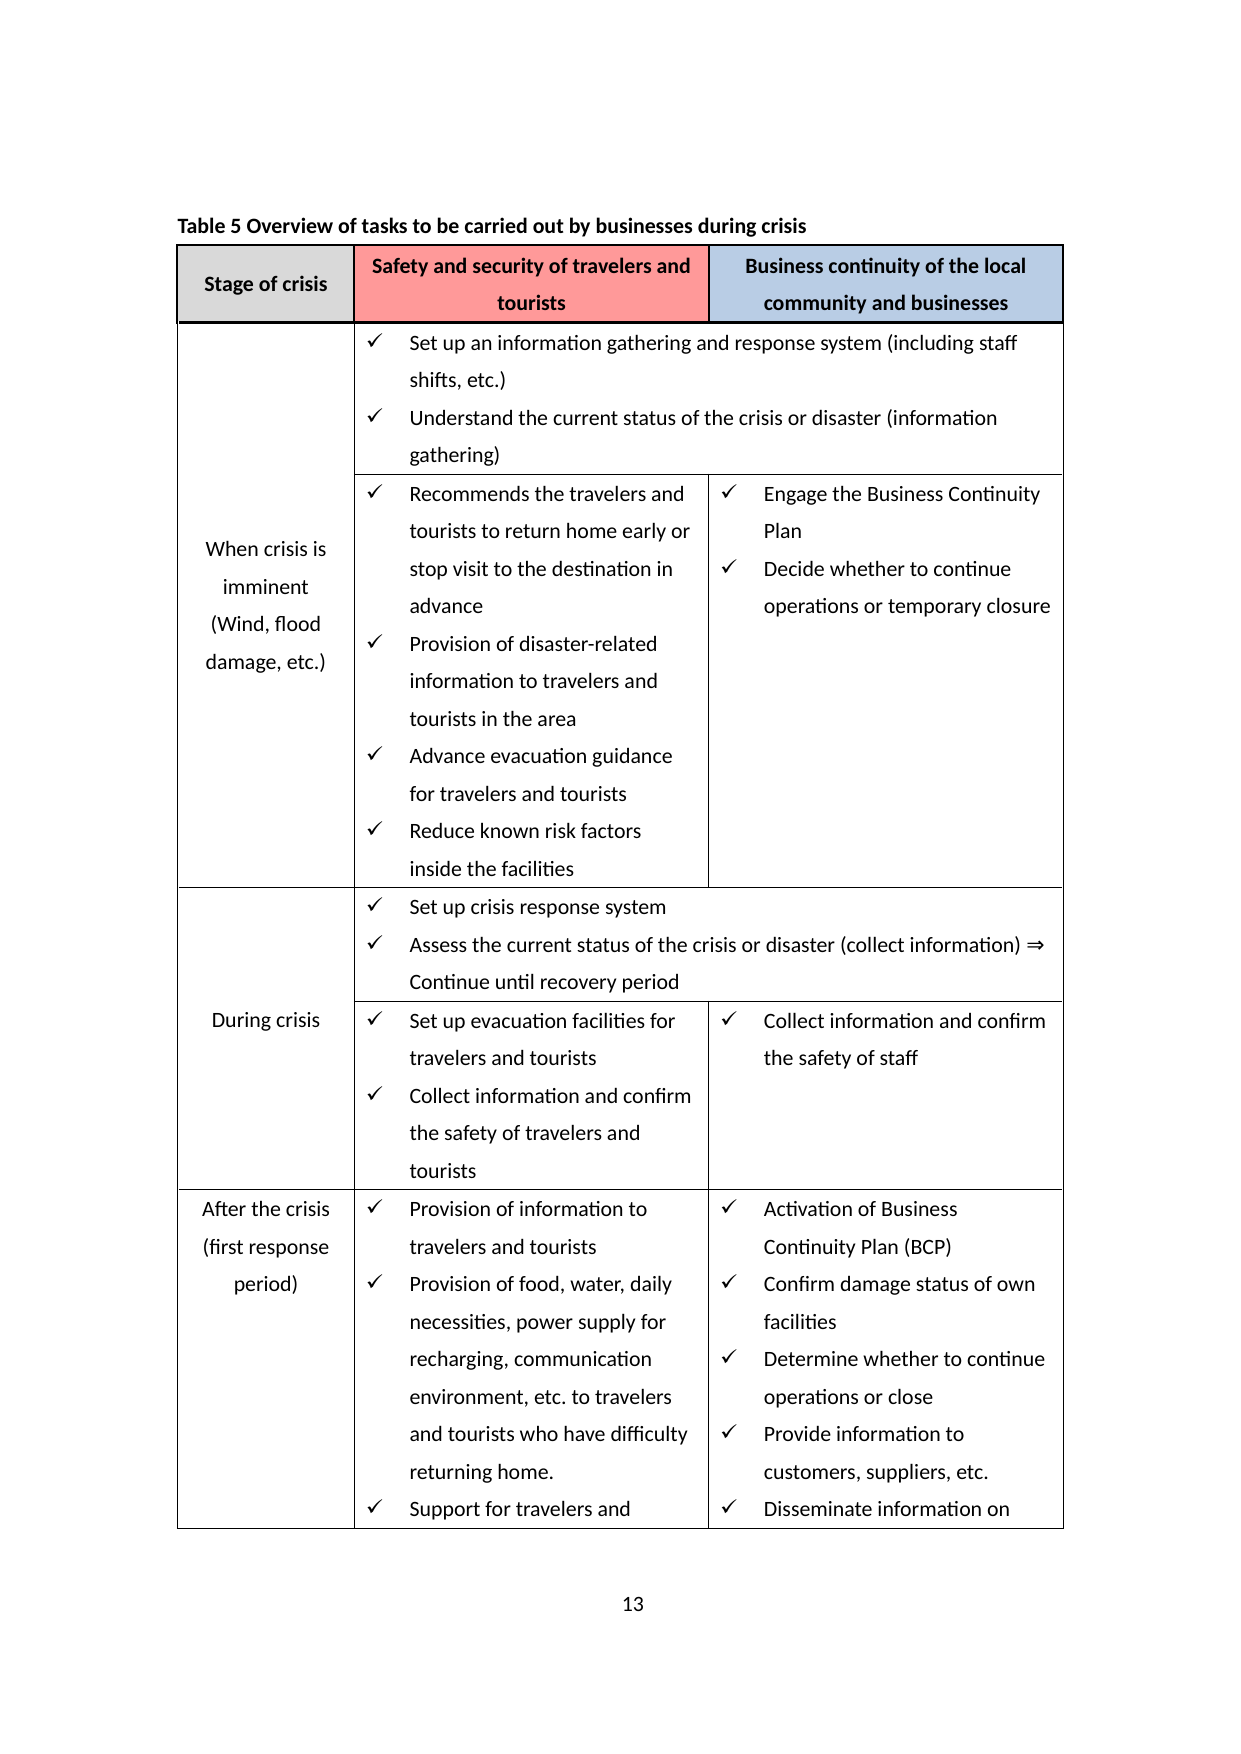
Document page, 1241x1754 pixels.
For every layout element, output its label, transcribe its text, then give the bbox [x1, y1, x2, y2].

table_cell Set up an information gathering and response system (including staff shifts, etc.) Understand the current status of the crisis or disaster (information gathering) [355, 324, 1063, 473]
table_header Stage of crisis [178, 246, 353, 321]
table_cell Set up evacuation facilities for travelers and tourists Collect information and confirm the safety of travelers and tourists [355, 1002, 708, 1189]
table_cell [178, 1190, 354, 1528]
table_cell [709, 1189, 1063, 1528]
table_cell Set up crisis response system Assess the current status of the crisis or disaster (collect information) ⇒ Continue until recovery period [355, 887, 1063, 1001]
table_cell When crisis is imminent (Wind, flood damage, etc.) [178, 322, 354, 887]
text Table 5 Overview of tasks to be carried out by businesses during crisis [177, 207, 1063, 244]
table_header Business continuity of the local community and businesses [710, 246, 1062, 321]
table_cell During crisis [178, 888, 354, 1189]
table_cell Engage the Business Continuity Plan Decide whether to continue operations or temporary closure [709, 474, 1063, 887]
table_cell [355, 1190, 708, 1528]
table_header Safety and security of travelers and tourists [355, 246, 708, 321]
table_cell Collect information and confirm the safety of staff [709, 1001, 1063, 1189]
table_cell Recommends the travelers and tourists to return home early or stop visit to the destination in advance Provision of disaster-related information to travelers and tourists in the area Advance evacuation guidance for travelers and tourists Reduce known risk factors inside the facilities [355, 475, 708, 887]
